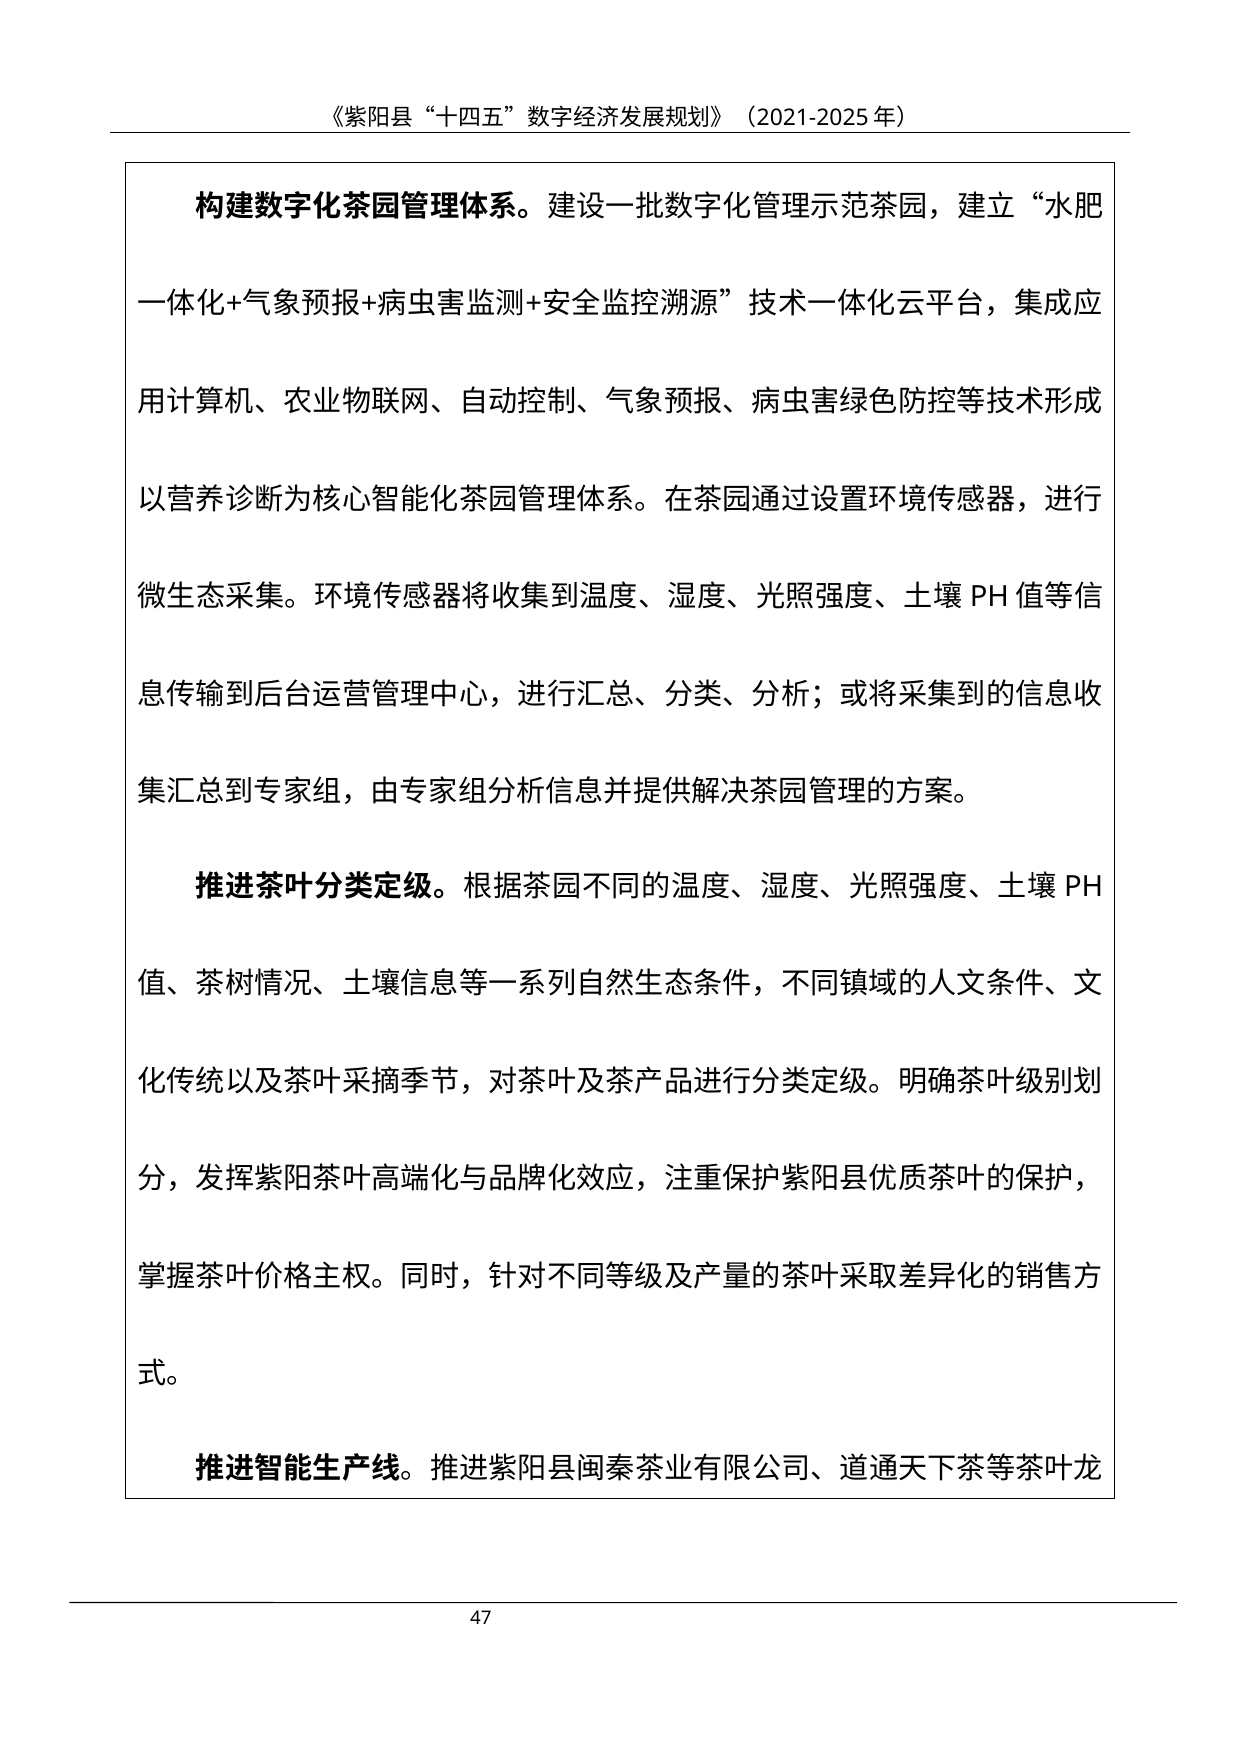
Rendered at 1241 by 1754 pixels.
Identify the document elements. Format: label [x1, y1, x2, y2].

table_header [126, 163, 1114, 1498]
